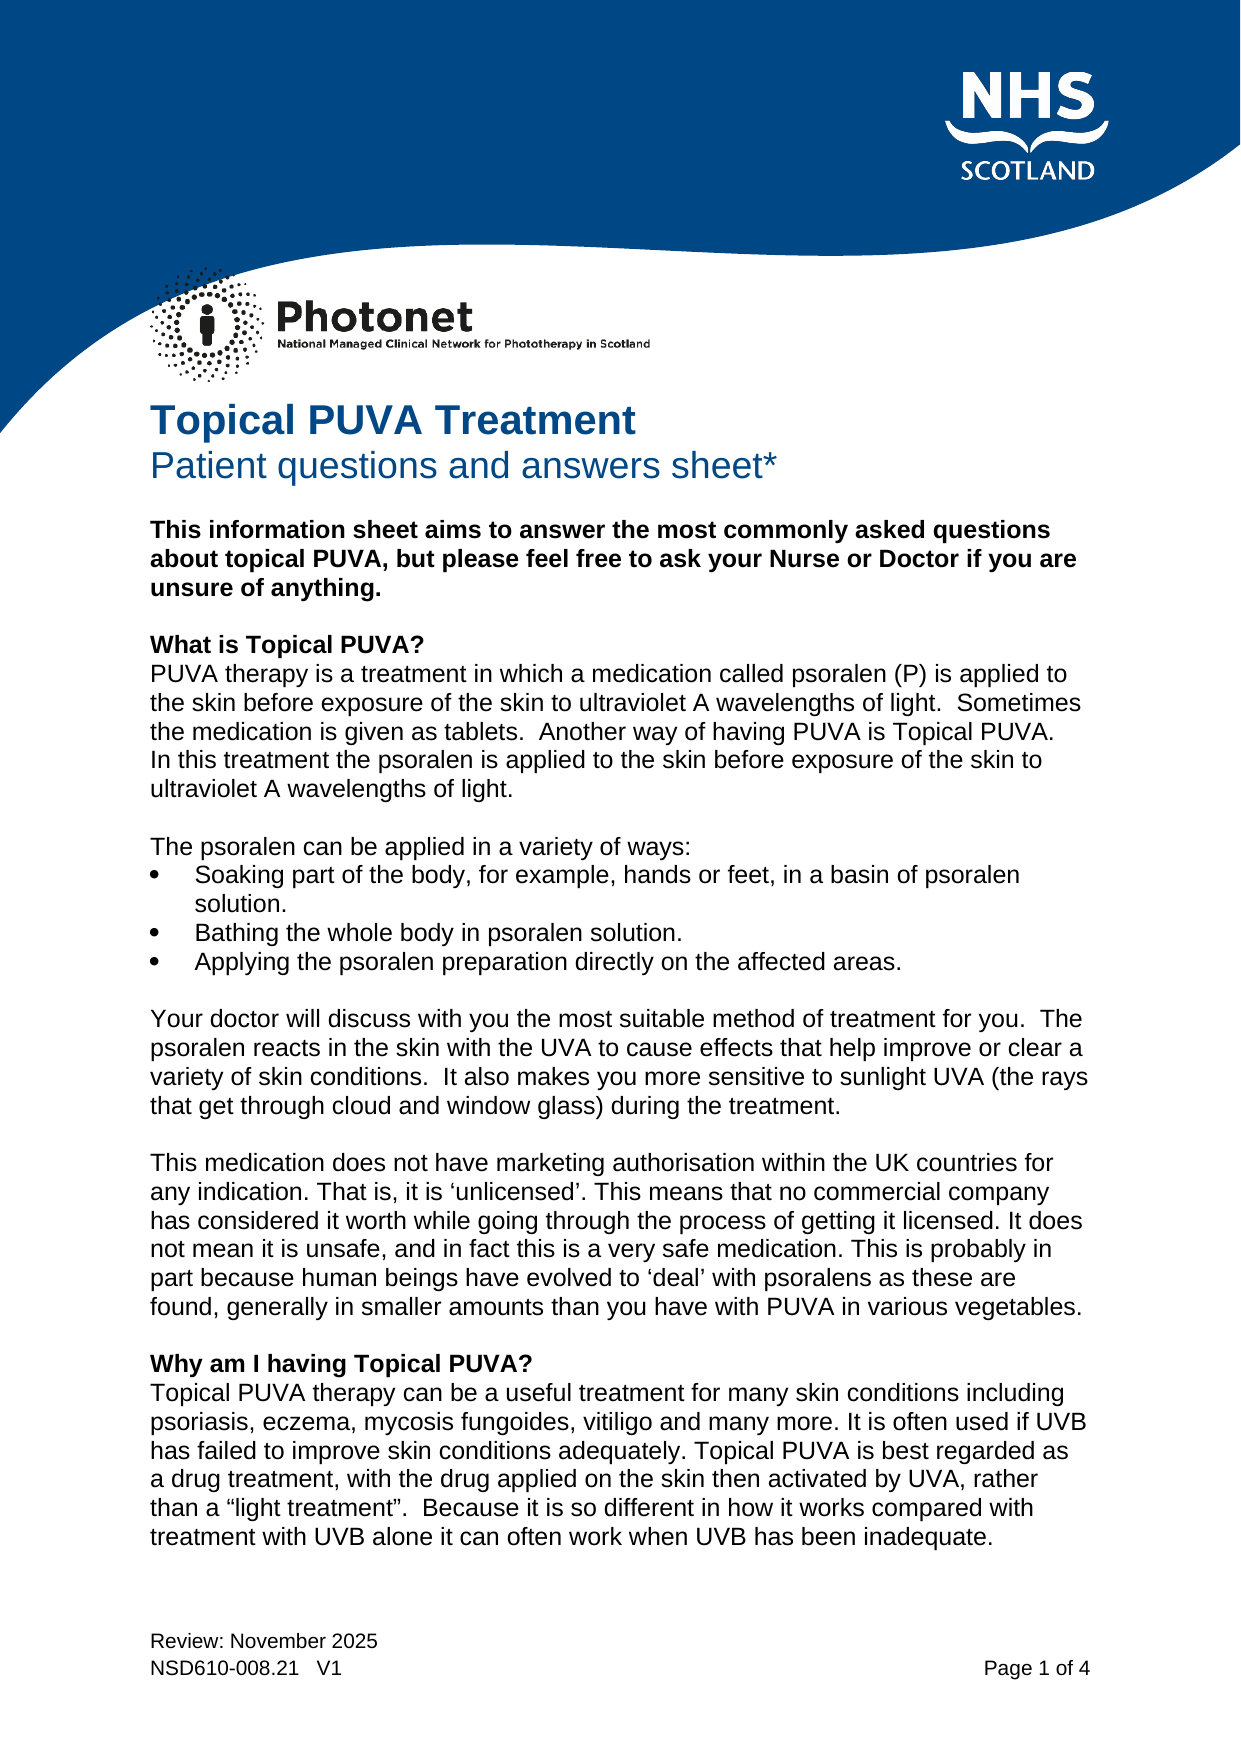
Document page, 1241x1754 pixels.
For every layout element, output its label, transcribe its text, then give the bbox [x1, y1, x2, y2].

text Topical PUVA therapy can be a useful treatment for many skin conditions including psoriasis, eczema, mycosis fungoides, vitiligo and many more. It is often used if UVB has failed to improve skin conditions adequately. Topical PUVA is best regarded as a drug treatment, with the drug applied on the skin then activated by UVA, rather than a “light treatment”. Because it is so different in how it works compared with treatment with UVB alone it can often work when UVB has been inadequate. [150, 1378, 1090, 1551]
list Bathing the whole body in psoralen solution. [150, 918, 1090, 947]
text PUVA therapy is a treatment in which a medication called psoralen (P) is applied to the skin before exposure of the skin to ultraviolet A wavelengths of light. Sometimes the medication is given as tablets. Another way of having PUVA is Topical PUVA. In this treatment the psoralen is applied to the skin before exposure of the skin to ultraviolet A wavelengths of light. [150, 659, 1090, 803]
text Patient questions and answers sheet* [150, 443, 1090, 487]
text The psoralen can be applied in a variety of ways: [150, 832, 1090, 860]
list Applying the psoralen preparation directly on the affected areas. [150, 947, 1090, 976]
text This information sheet aims to answer the most commonly asked questions about topical PUVA, but please feel free to ask your Nurse or Doctor if you are unsure of anything. [150, 515, 1090, 602]
text This medication does not have marketing authorisation within the UK countries for any indication. That is, it is ‘unlicensed’. This means that no commercial company has considered it worth while going through the process of getting it licensed. It does not mean it is unsafe, and in fact this is a very safe medication. This is probably in part because human beings have evolved to ‘deal’ with psoralens as these are found, generally in smaller amounts than you have with PUVA in various vegetables. [150, 1148, 1090, 1321]
text Topical PUVA Treatment [150, 396, 1090, 443]
text Your doctor will discuss with you the most suitable method of treatment for you. The psoralen reacts in the skin with the UVA to cause effects that help improve or clear a variety of skin conditions. It also makes you more sensitive to sunlight UVA (the rays that get through cloud and window glass) during the treatment. [150, 1004, 1090, 1119]
text Why am I having Topical PUVA? [150, 1349, 1090, 1378]
text What is Topical PUVA? [150, 630, 1090, 659]
picture [150, 267, 650, 382]
list Soaking part of the body, for example, hands or feet, in a basin of psoralen solution. [150, 860, 1090, 918]
picture [945, 72, 1109, 180]
